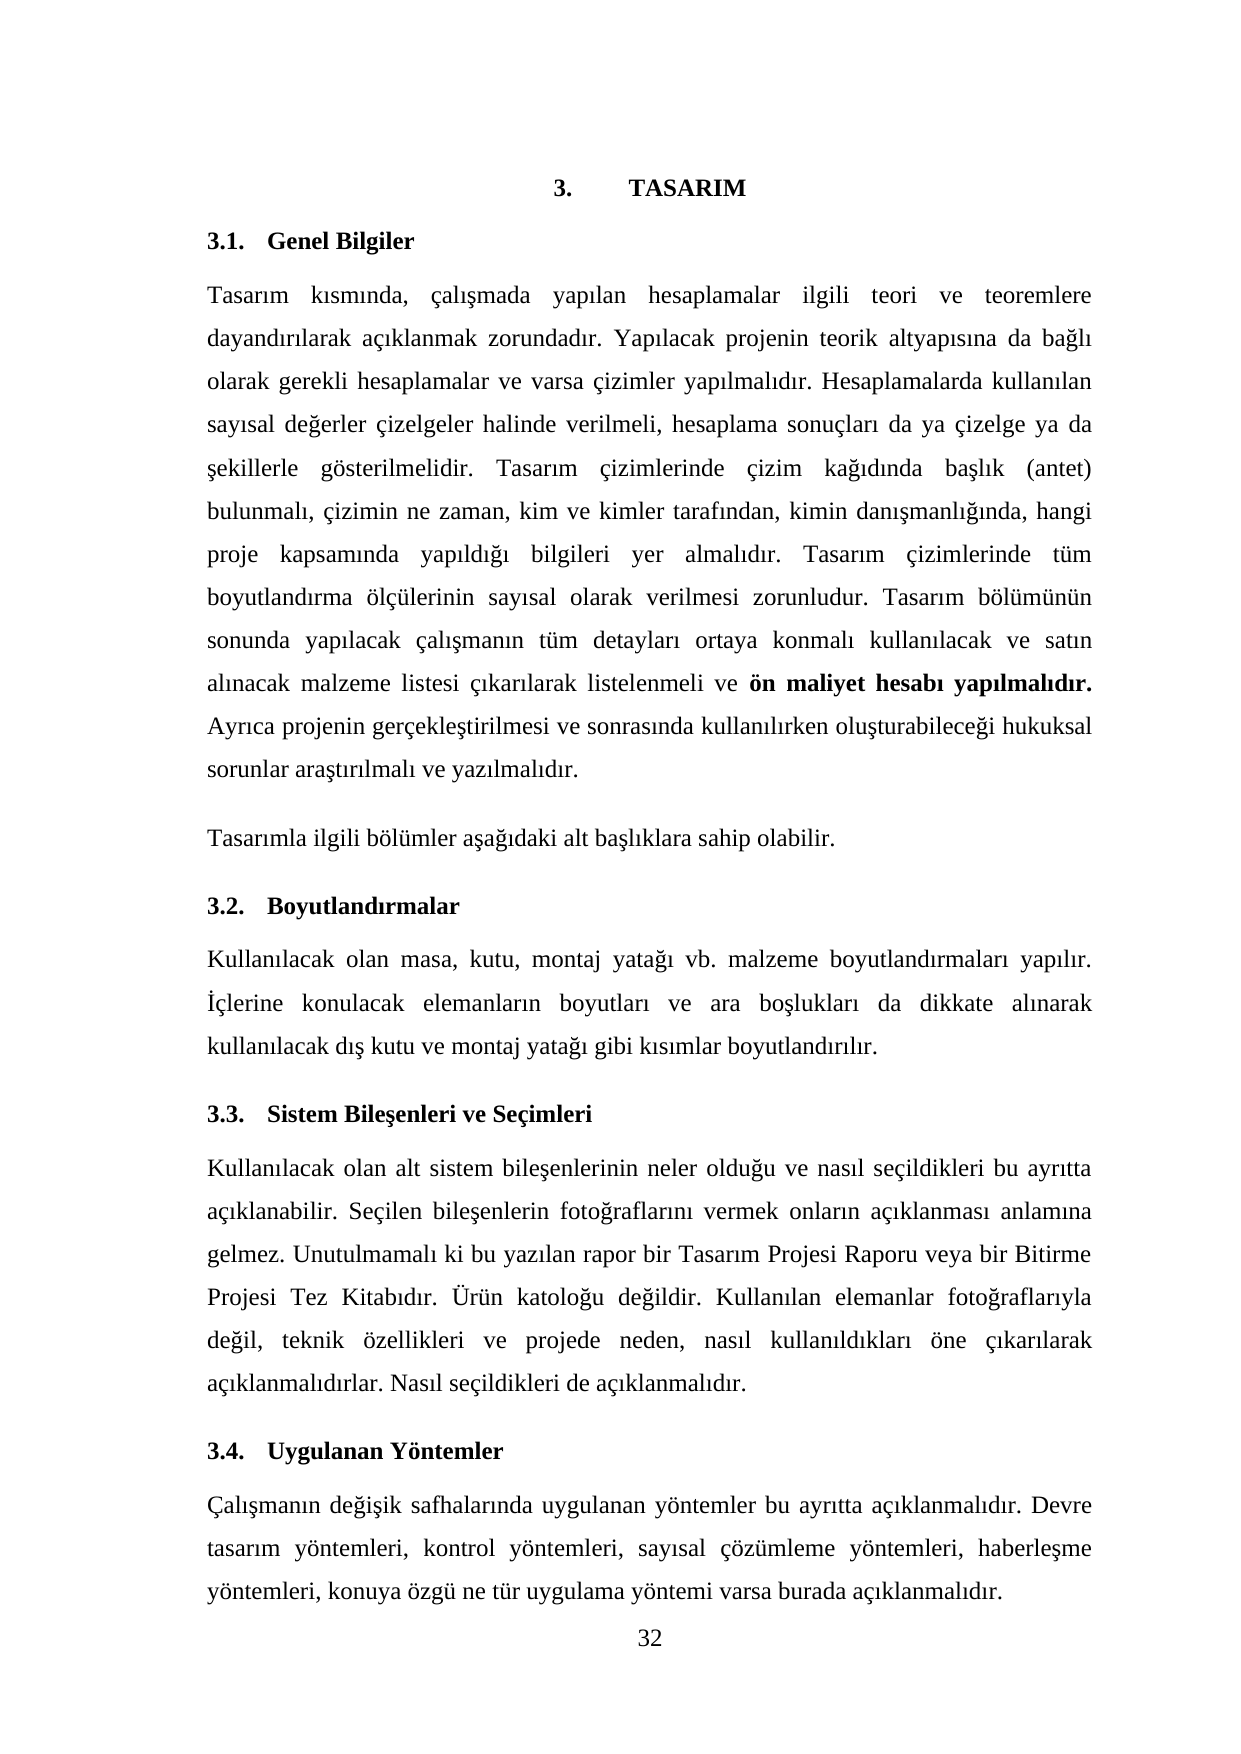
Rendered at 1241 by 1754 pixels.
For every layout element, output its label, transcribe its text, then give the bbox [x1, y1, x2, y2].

text Kullanılacak olan masa, kutu, montaj yatağı vb. malzeme boyutlandırmaları yapılır. İçlerine konulacak elemanların boyutları ve ara boşlukları da dikkate alınarak kullanılacak dış kutu ve montaj yatağı gibi kısımlar boyutlandırılır. [207, 944, 1093, 1059]
subtitle Genel Bilgiler [207, 226, 1093, 255]
text Tasarımla ilgili bölümler aşağıdaki alt başlıklara sahip olabilir. [207, 823, 1093, 851]
text Tasarım kısmında, çalışmada yapılan hesaplamalar ilgili teori ve teoremlere dayandırılarak açıklanmak zorundadır. Yapılacak projenin teorik altyapısına da bağlı olarak gerekli hesaplamalar ve varsa çizimler yapılmalıdır. Hesaplamalarda kullanılan sayısal değerler çizelgeler halinde verilmeli, hesaplama sonuçları da ya çizelge ya da şekillerle gösterilmelidir. Tasarım çizimlerinde çizim kağıdında başlık (antet) bulunmalı, çizimin ne zaman, kim ve kimler tarafından, kimin danışmanlığında, hangi proje kapsamında yapıldığı bilgileri yer almalıdır. Tasarım çizimlerinde tüm boyutlandırma ölçülerinin sayısal olarak verilmesi zorunludur. Tasarım bölümünün sonunda yapılacak çalışmanın tüm detayları ortaya konmalı kullanılacak ve satın alınacak malzeme listesi çıkarılarak listelenmeli ve ön maliyet hesabı yapılmalıdır. Ayrıca projenin gerçekleştirilmesi ve sonrasında kullanılırken oluşturabileceği hukuksal sorunlar araştırılmalı ve yazılmalıdır. [207, 280, 1093, 783]
text Çalışmanın değişik safhalarında uygulanan yöntemler bu ayrıtta açıklanmalıdır. Devre tasarım yöntemleri, kontrol yöntemleri, sayısal çözümleme yöntemleri, haberleşme yöntemleri, konuya özgü ne tür uygulama yöntemi varsa burada açıklanmalıdır. [207, 1490, 1093, 1605]
subtitle TASARIM [207, 173, 1093, 201]
text Kullanılacak olan alt sistem bileşenlerinin neler olduğu ve nasıl seçildikleri bu ayrıtta açıklanabilir. Seçilen bileşenlerin fotoğraflarını vermek onların açıklanması anlamına gelmez. Unutulmamalı ki bu yazılan rapor bir Tasarım Projesi Raporu veya bir Bitirme Projesi Tez Kitabıdır. Ürün katoloğu değildir. Kullanılan elemanlar fotoğraflarıyla değil, teknik özellikleri ve projede neden, nasıl kullanıldıkları öne çıkarılarak açıklanmalıdırlar. Nasıl seçildikleri de açıklanmalıdır. [207, 1153, 1093, 1397]
subtitle Uygulanan Yöntemler [207, 1436, 1093, 1465]
subtitle Boyutlandırmalar [207, 891, 1093, 919]
subtitle Sistem Bileşenleri ve Seçimleri [207, 1099, 1093, 1128]
